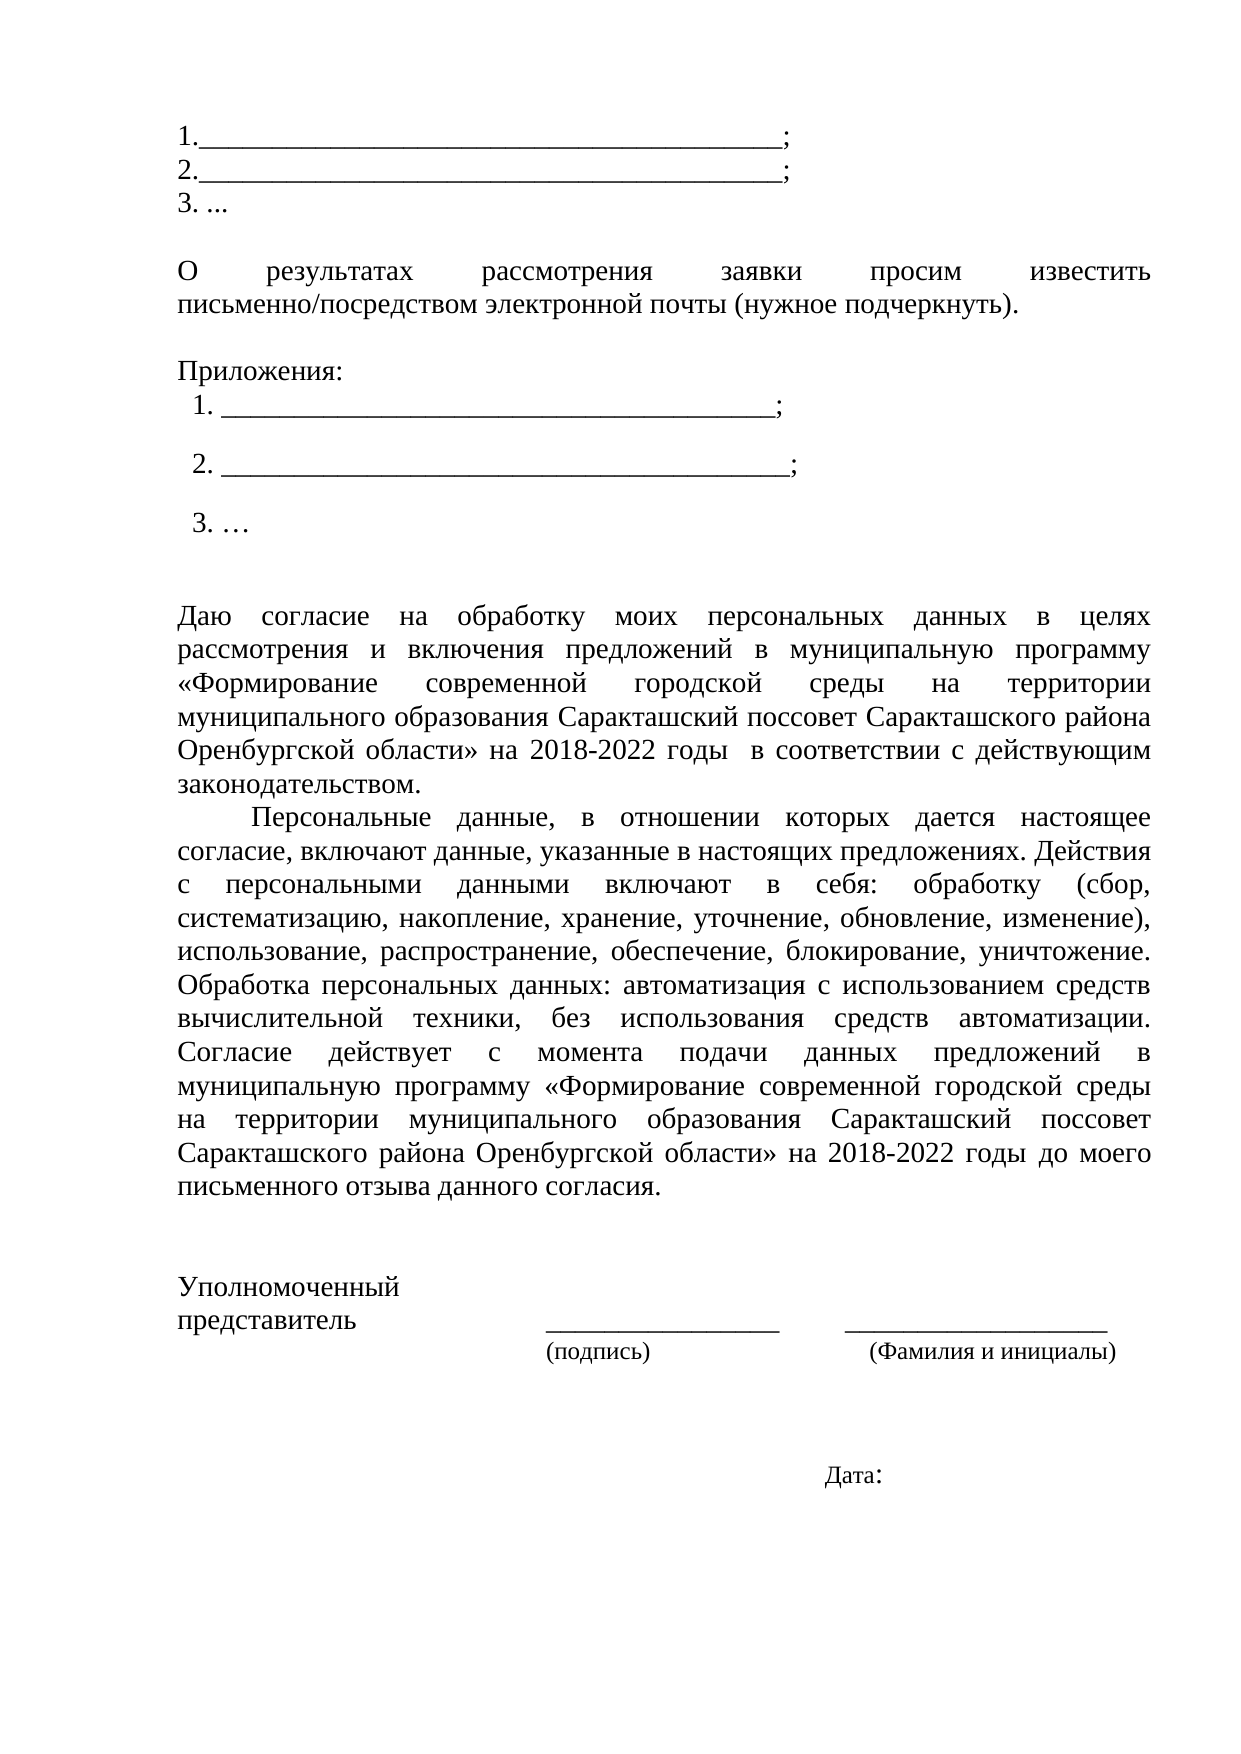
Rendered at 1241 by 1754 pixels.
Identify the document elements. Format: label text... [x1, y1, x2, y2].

text Уполномоченный [177, 1269, 1152, 1302]
text 2.________________________________________; [177, 152, 1152, 186]
text Персональные данные, в отношении которых дается настоящее согласие, включают данные, указанные в настоящих предложениях. Действия с персональными данными включают в себя: обработку (сбор, систематизацию, накопление, хранение, уточнение, обновление, изменение), использование, распространение, обеспечение, блокирование, уничтожение. Обработка персональных данных: автоматизация с использованием средств вычислительной техники, без использования средств автоматизации. Согласие действует с момента подачи данных предложений в муниципальную программу «Формирование современной городской среды на территории муниципального образования Саракташский поссовет Саракташского района Оренбургской области» на 2018-2022 годы до моего письменного отзыва данного согласия. [177, 799, 1152, 1202]
text (подпись) (Фамилия и инициалы) [177, 1336, 1152, 1365]
list _______________________________________; [192, 446, 1152, 480]
text Дата: [177, 1393, 1152, 1489]
list ______________________________________; [192, 387, 1152, 420]
text 3. ... [177, 186, 1152, 219]
text 1.________________________________________; [177, 118, 1152, 152]
list … [192, 506, 1152, 539]
text представитель ________________ __________________ [177, 1302, 1152, 1336]
text О результатах рассмотрения заявки просим известить письменно/посредством электронной почты (нужное подчеркнуть). [177, 253, 1152, 320]
text Даю согласие на обработку моих персональных данных в целях рассмотрения и включения предложений в муниципальную программу «Формирование современной городской среды на территории муниципального образования Саракташский поссовет Саракташского района Оренбургской области» на 2018-2022 годы в соответствии с действующим законодательством. [177, 598, 1152, 799]
text Приложения: [177, 353, 1152, 387]
